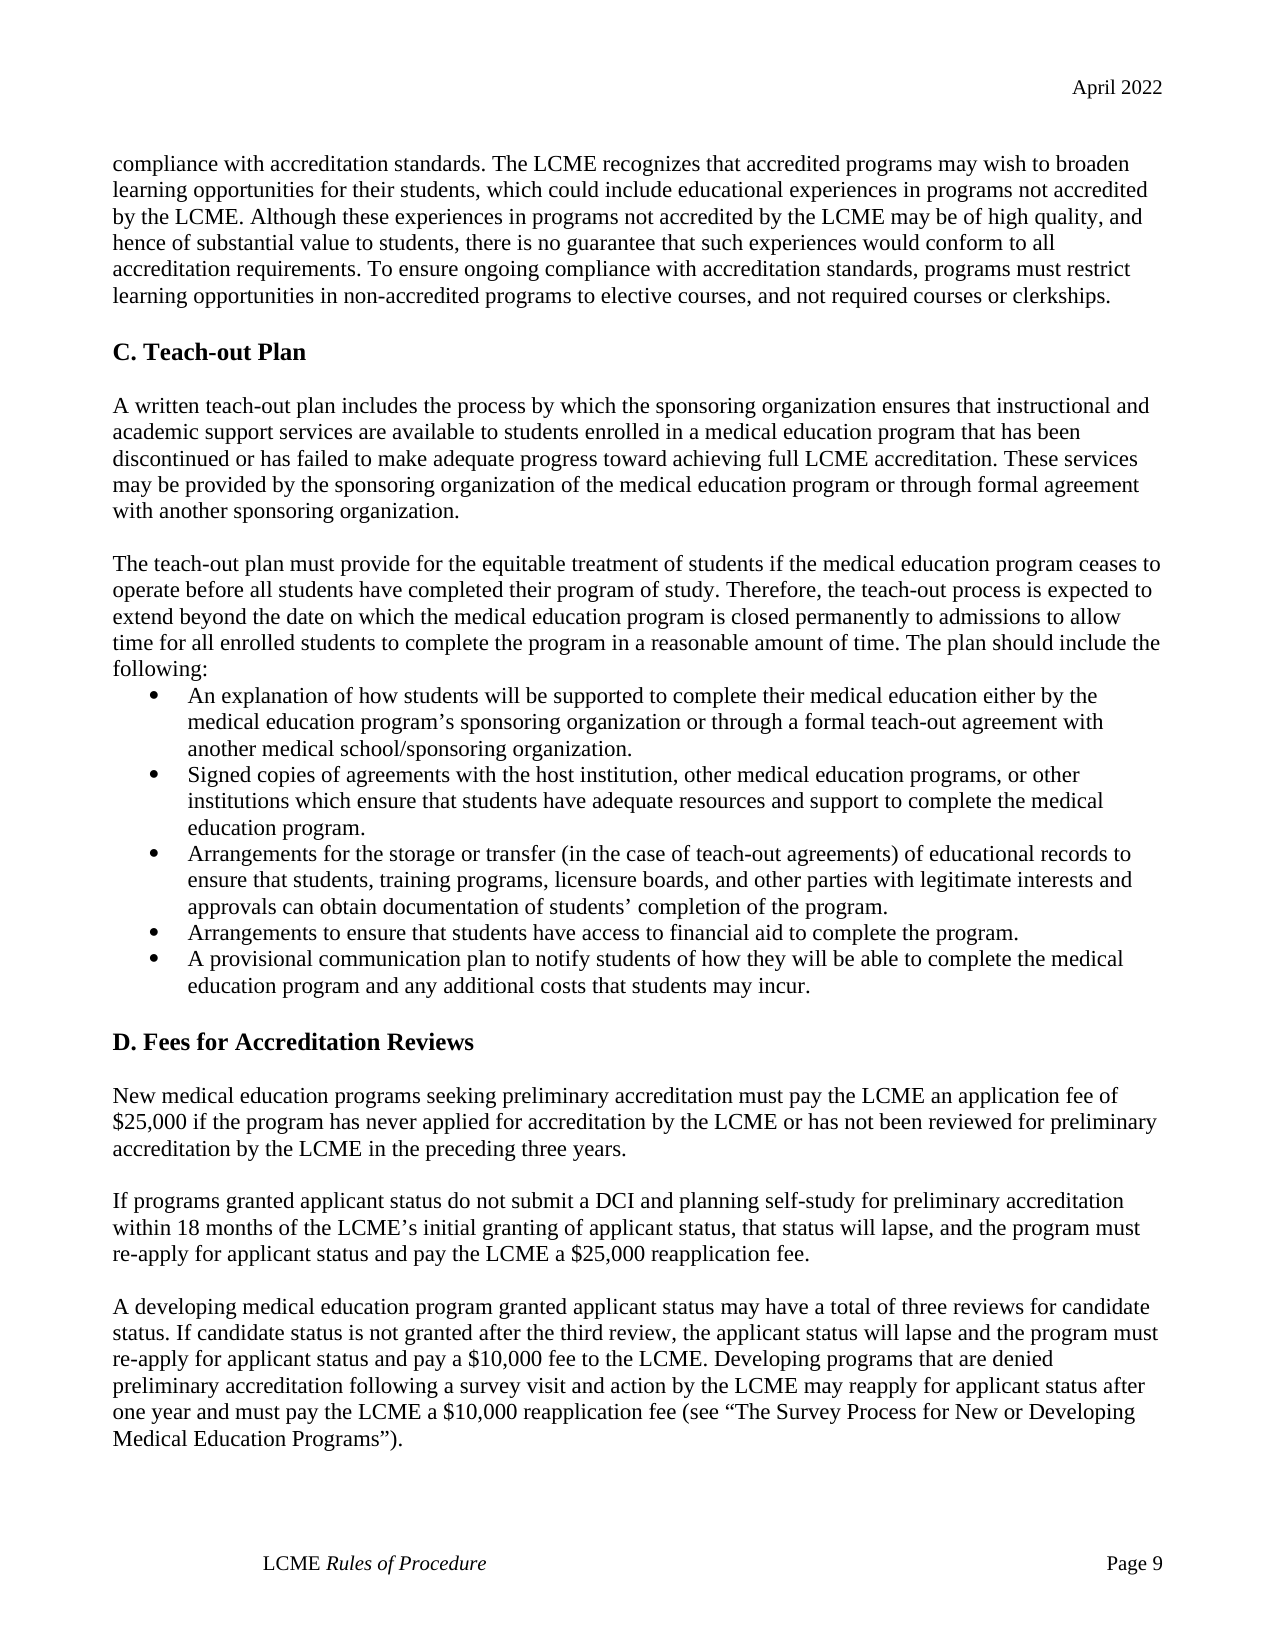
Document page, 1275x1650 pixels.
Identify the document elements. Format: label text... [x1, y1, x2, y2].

text If programs granted applicant status do not submit a DCI and planning self-study for preliminary accreditation within 18 months of the LCME’s initial granting of applicant status, that status will lapse, and the program must re-apply for applicant status and pay the LCME a $25,000 reapplication fee. [112, 1187, 1162, 1266]
list Arrangements to ensure that students have access to financial aid to complete the program. [150, 919, 1162, 945]
text A developing medical education program granted applicant status may have a total of three reviews for candidate status. If candidate status is not granted after the third review, the applicant status will lapse and the program must re-apply for applicant status and pay a $10,000 fee to the LCME. Developing programs that are denied preliminary accreditation following a survey visit and action by the LCME may reapply for applicant status after one year and must pay the LCME a $10,000 reapplication fee (see “The Survey Process for New or Developing Medical Education Programs”). [112, 1293, 1162, 1451]
list A provisional communication plan to notify students of how they will be able to complete the medical education program and any additional costs that students may incur. [150, 945, 1162, 998]
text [112, 150, 1162, 308]
subtitle D. Fees for Accreditation Reviews [112, 1027, 1162, 1056]
list An explanation of how students will be supported to complete their medical education either by the medical education program’s sponsoring organization or through a formal teach-out agreement with another medical school/sponsoring organization. [150, 682, 1162, 761]
text A written teach-out plan includes the process by which the sponsoring organization ensures that instructional and academic support services are available to students enrolled in a medical education program that has been discontinued or has failed to make adequate progress toward achieving full LCME accreditation. These services may be provided by the sponsoring organization of the medical education program or through formal agreement with another sponsoring organization. [112, 392, 1162, 524]
text The teach-out plan must provide for the equitable treatment of students if the medical education program ceases to operate before all students have completed their program of study. Therefore, the teach-out process is expected to extend beyond the date on which the medical education program is closed permanently to admissions to allow time for all enrolled students to complete the program in a reasonable amount of time. The plan should include the following: [112, 550, 1162, 682]
list Signed copies of agreements with the host institution, other medical education programs, or other institutions which ensure that students have adequate resources and support to complete the medical education program. [150, 761, 1162, 840]
subtitle C. Teach-out Plan [112, 337, 1162, 366]
text New medical education programs seeking preliminary accreditation must pay the LCME an application fee of $25,000 if the program has never applied for accreditation by the LCME or has not been reviewed for preliminary accreditation by the LCME in the preceding three years. [112, 1082, 1162, 1161]
list Arrangements for the storage or transfer (in the case of teach-out agreements) of educational records to ensure that students, training programs, licensure boards, and other parties with legitimate interests and approvals can obtain documentation of students’ completion of the program. [150, 840, 1162, 919]
